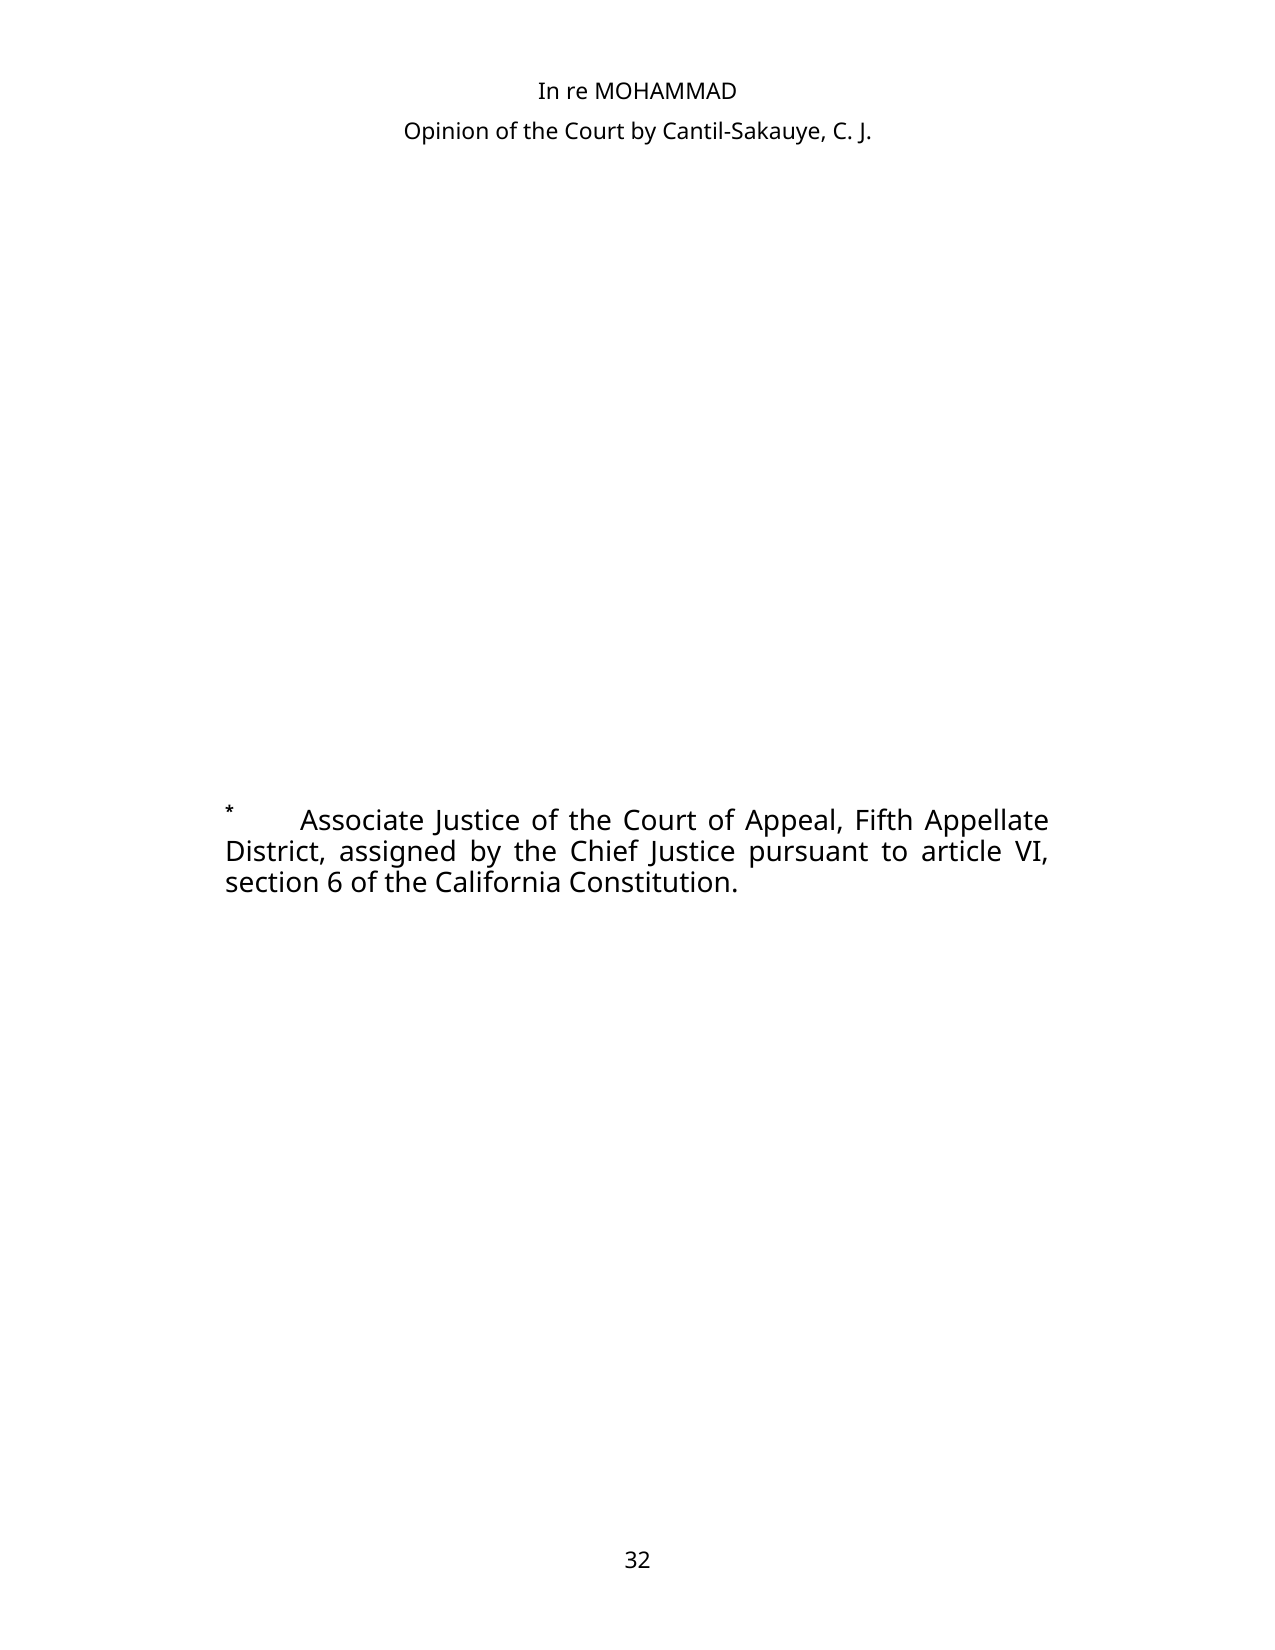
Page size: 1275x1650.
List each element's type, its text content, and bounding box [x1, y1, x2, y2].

text * Associate Justice of the Court of Appeal, Fifth Appellate District, assigned by the Chief Justice pursuant to article VI, section 6 of the California Constitution. [225, 805, 1050, 899]
